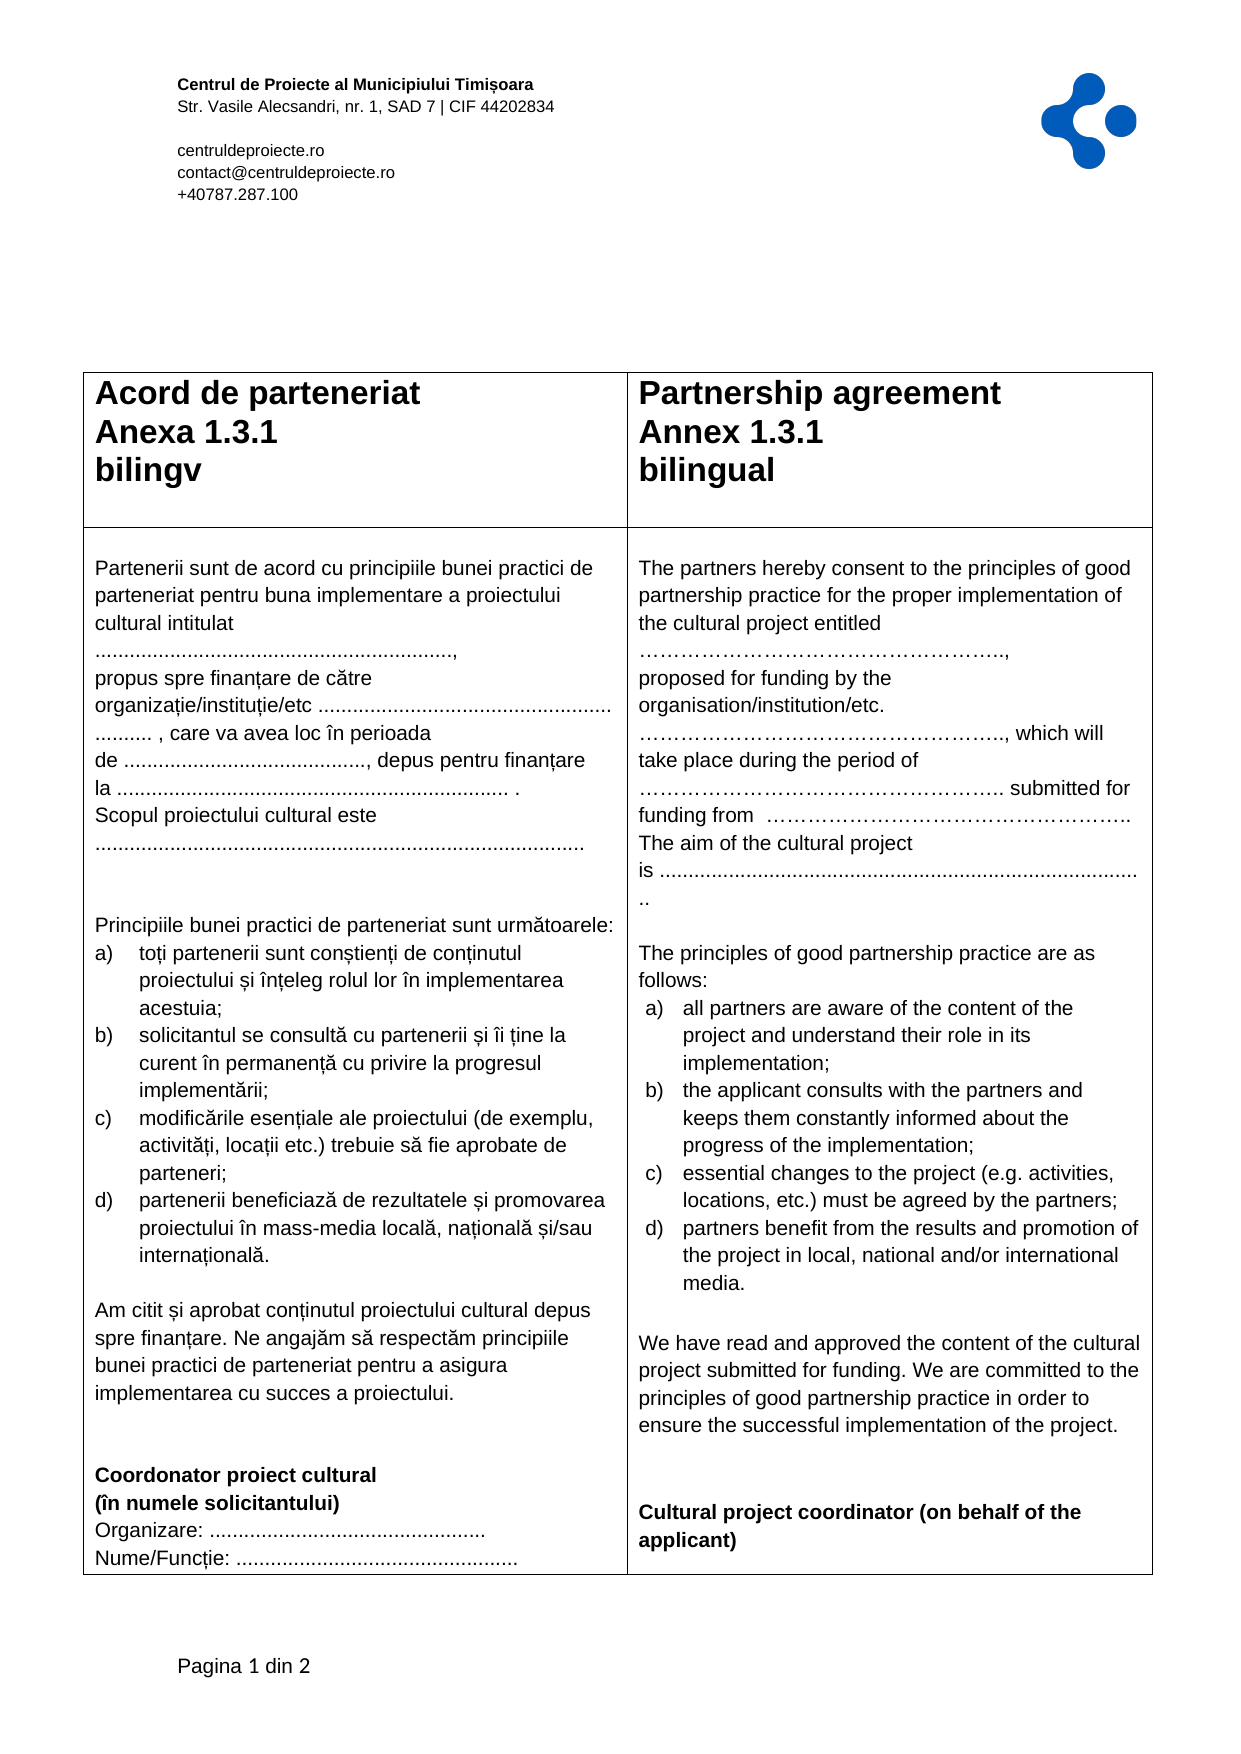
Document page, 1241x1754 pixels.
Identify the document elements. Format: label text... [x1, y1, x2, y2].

table_header Acord de parteneriat Anexa 1.3.1 bilingv [84, 373, 627, 527]
picture [1041, 73, 1137, 169]
table_header Partnership agreement Annex 1.3.1 bilingual [628, 373, 1152, 527]
